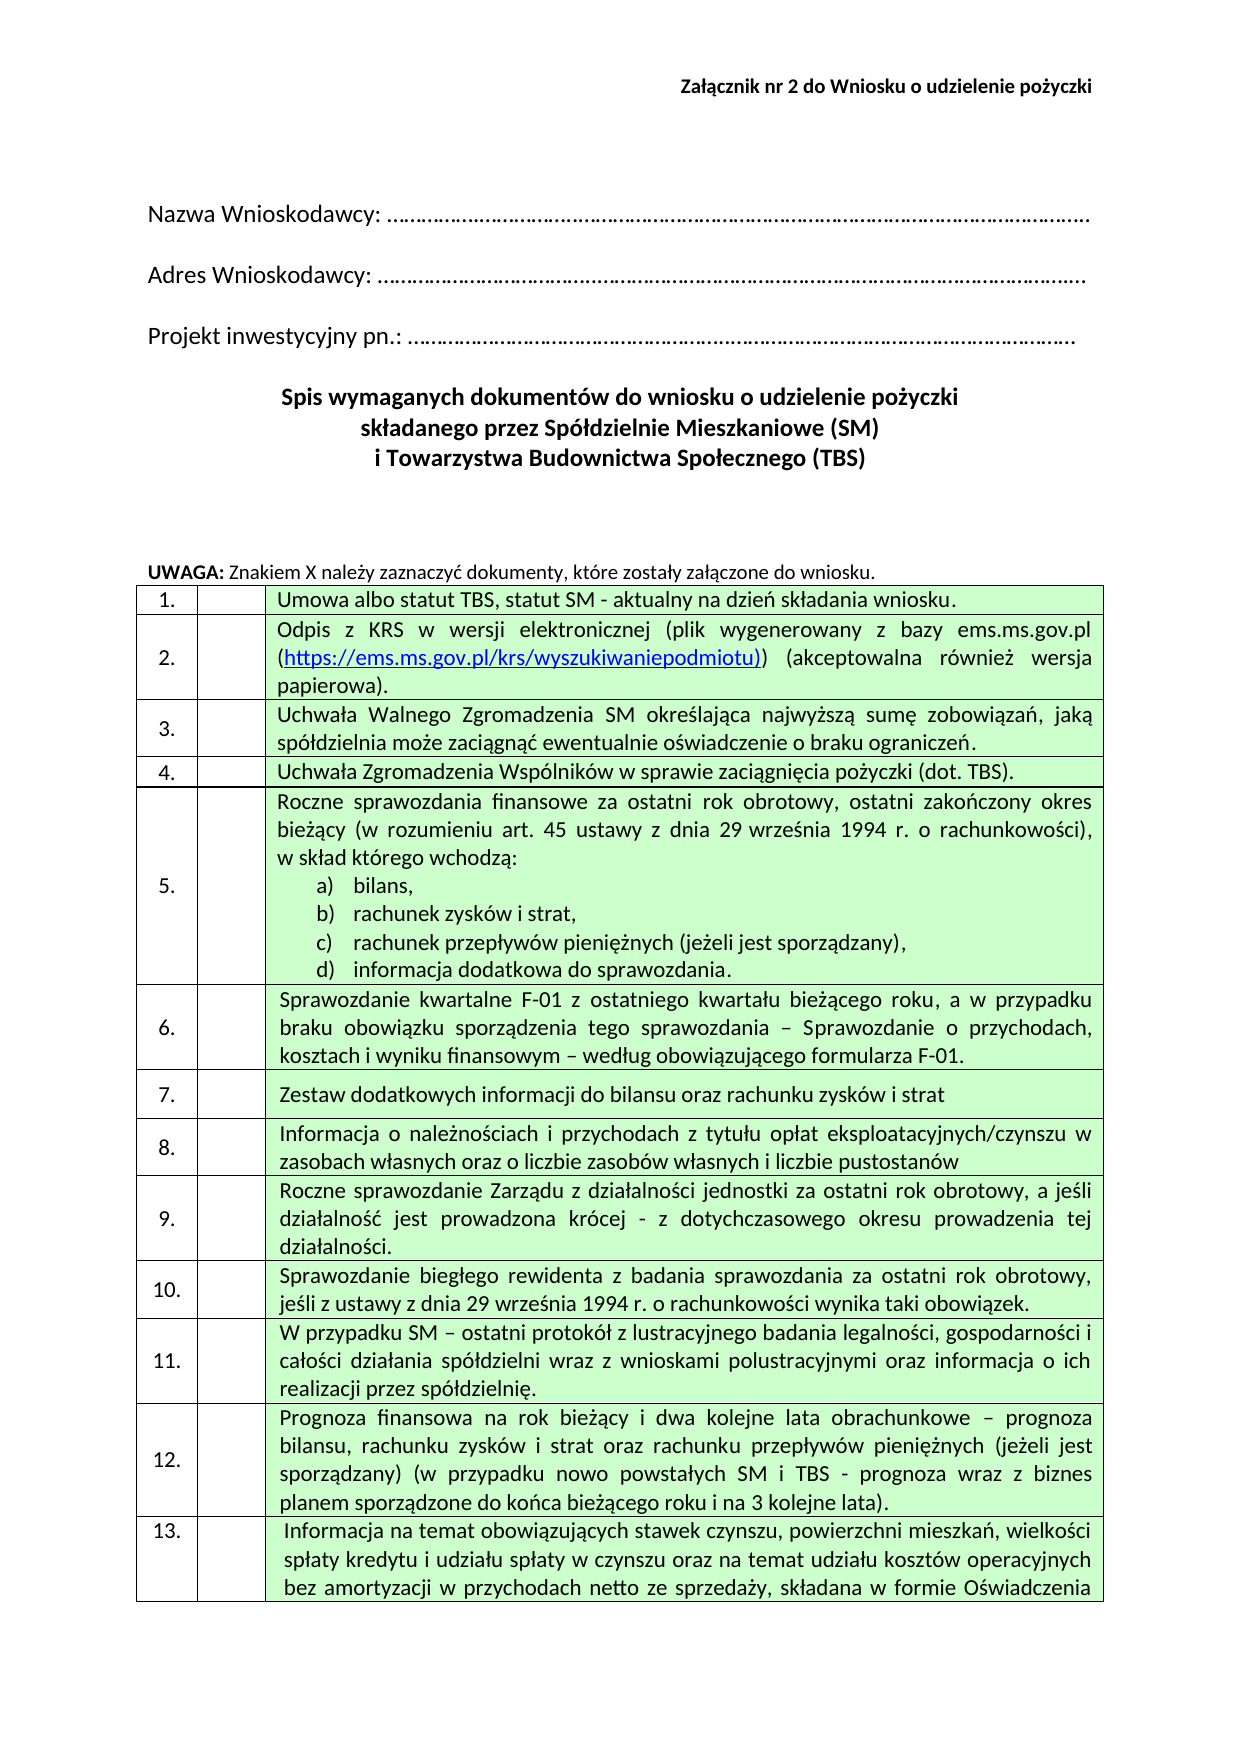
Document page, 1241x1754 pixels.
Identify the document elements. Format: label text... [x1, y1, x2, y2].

table_cell [198, 985, 265, 1069]
table_cell Zestaw dodatkowych informacji do bilansu oraz rachunku zysków i strat [266, 1070, 1103, 1118]
table_cell [198, 1119, 265, 1175]
table_cell W przypadku SM – ostatni protokół z lustracyjnego badania legalności, gospodarności i całości działania spółdzielni wraz z wnioskami polustracyjnymi oraz informacja o ich realizacji przez spółdzielnię. [266, 1319, 1103, 1402]
text i Towarzystwa Budownictwa Społecznego (TBS) [148, 442, 1093, 473]
text Spis wymaganych dokumentów do wniosku o udzielenie pożyczki [148, 381, 1093, 412]
table_cell 10. [137, 1261, 197, 1317]
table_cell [266, 1517, 1103, 1601]
table_cell 2. [137, 615, 197, 699]
text Adres Wnioskodawcy: ………………………………..……………………………………………………………………….… [148, 259, 1093, 289]
table_cell [198, 1404, 265, 1516]
table_cell 9. [137, 1176, 197, 1260]
table_cell [198, 1517, 265, 1601]
table_cell Roczne sprawozdania finansowe za ostatni rok obrotowy, ostatni zakończony okres bieżący (w rozumieniu art. 45 ustawy z dnia 29 września 1994 r. o rachunkowości), w skład którego wchodzą: bilans, rachunek zysków i strat, rachunek przepływów pieniężnych (jeżeli jest sporządzany), informacja dodatkowa do sprawozdania. [266, 788, 1103, 984]
table_cell Sprawozdanie kwartalne F-01 z ostatniego kwartału bieżącego roku, a w przypadku braku obowiązku sporządzenia tego sprawozdania – Sprawozdanie o przychodach, kosztach i wyniku finansowym – według obowiązującego formularza F-01. [266, 985, 1103, 1069]
table_cell [198, 788, 265, 984]
table_header Umowa albo statut TBS, statut SM - aktualny na dzień składania wniosku. [266, 586, 1103, 614]
text Nazwa Wnioskodawcy: …………….……………..…………………………………………………………………………….. [148, 198, 1093, 228]
text składanego przez Spółdzielnie Mieszkaniowe (SM) [148, 412, 1093, 442]
table_cell Sprawozdanie biegłego rewidenta z badania sprawozdania za ostatni rok obrotowy, jeśli z ustawy z dnia 29 września 1994 r. o rachunkowości wynika taki obowiązek. [266, 1261, 1103, 1317]
table_cell [198, 615, 265, 699]
table_cell 5. [137, 788, 197, 984]
table_cell Odpis z KRS w wersji elektronicznej (plik wygenerowany z bazy ems.ms.gov.pl (https://ems.ms.gov.pl/krs/wyszukiwaniepodmiotu)) (akceptowalna również wersja papierowa). [266, 615, 1103, 699]
table_cell 11. [137, 1319, 197, 1402]
text Projekt inwestycyjny pn.: ………………………………………………..…………………………………………………… [148, 320, 1093, 351]
table_cell 8. [137, 1119, 197, 1175]
table_cell 13. [137, 1517, 197, 1601]
table_cell 7. [137, 1070, 197, 1118]
table_cell [198, 1319, 265, 1402]
table_cell 4. [137, 757, 197, 786]
table_cell [198, 757, 265, 786]
table_header [198, 586, 265, 614]
table_cell Informacja o należnościach i przychodach z tytułu opłat eksploatacyjnych/czynszu w zasobach własnych oraz o liczbie zasobów własnych i liczbie pustostanów [266, 1119, 1103, 1175]
table_header 1. [137, 586, 197, 614]
table_cell Prognoza finansowa na rok bieżący i dwa kolejne lata obrachunkowe – prognoza bilansu, rachunku zysków i strat oraz rachunku przepływów pieniężnych (jeżeli jest sporządzany) (w przypadku nowo powstałych SM i TBS - prognoza wraz z biznes planem sporządzone do końca bieżącego roku i na 3 kolejne lata). [266, 1404, 1103, 1516]
table_cell Roczne sprawozdanie Zarządu z działalności jednostki za ostatni rok obrotowy, a jeśli działalność jest prowadzona krócej - z dotychczasowego okresu prowadzenia tej działalności. [266, 1176, 1103, 1260]
table_cell Uchwała Walnego Zgromadzenia SM określająca najwyższą sumę zobowiązań, jaką spółdzielnia może zaciągnąć ewentualnie oświadczenie o braku ograniczeń. [266, 700, 1103, 756]
table_cell 3. [137, 700, 197, 756]
table_cell [198, 1176, 265, 1260]
text UWAGA: Znakiem X należy zaznaczyć dokumenty, które zostały załączone do wniosku. [148, 559, 1093, 584]
table_cell [198, 1070, 265, 1118]
table_cell [198, 1261, 265, 1317]
table_cell 6. [137, 985, 197, 1069]
table_cell 12. [137, 1404, 197, 1516]
table_cell [198, 700, 265, 756]
table_cell Uchwała Zgromadzenia Wspólników w sprawie zaciągnięcia pożyczki (dot. TBS). [266, 757, 1103, 786]
